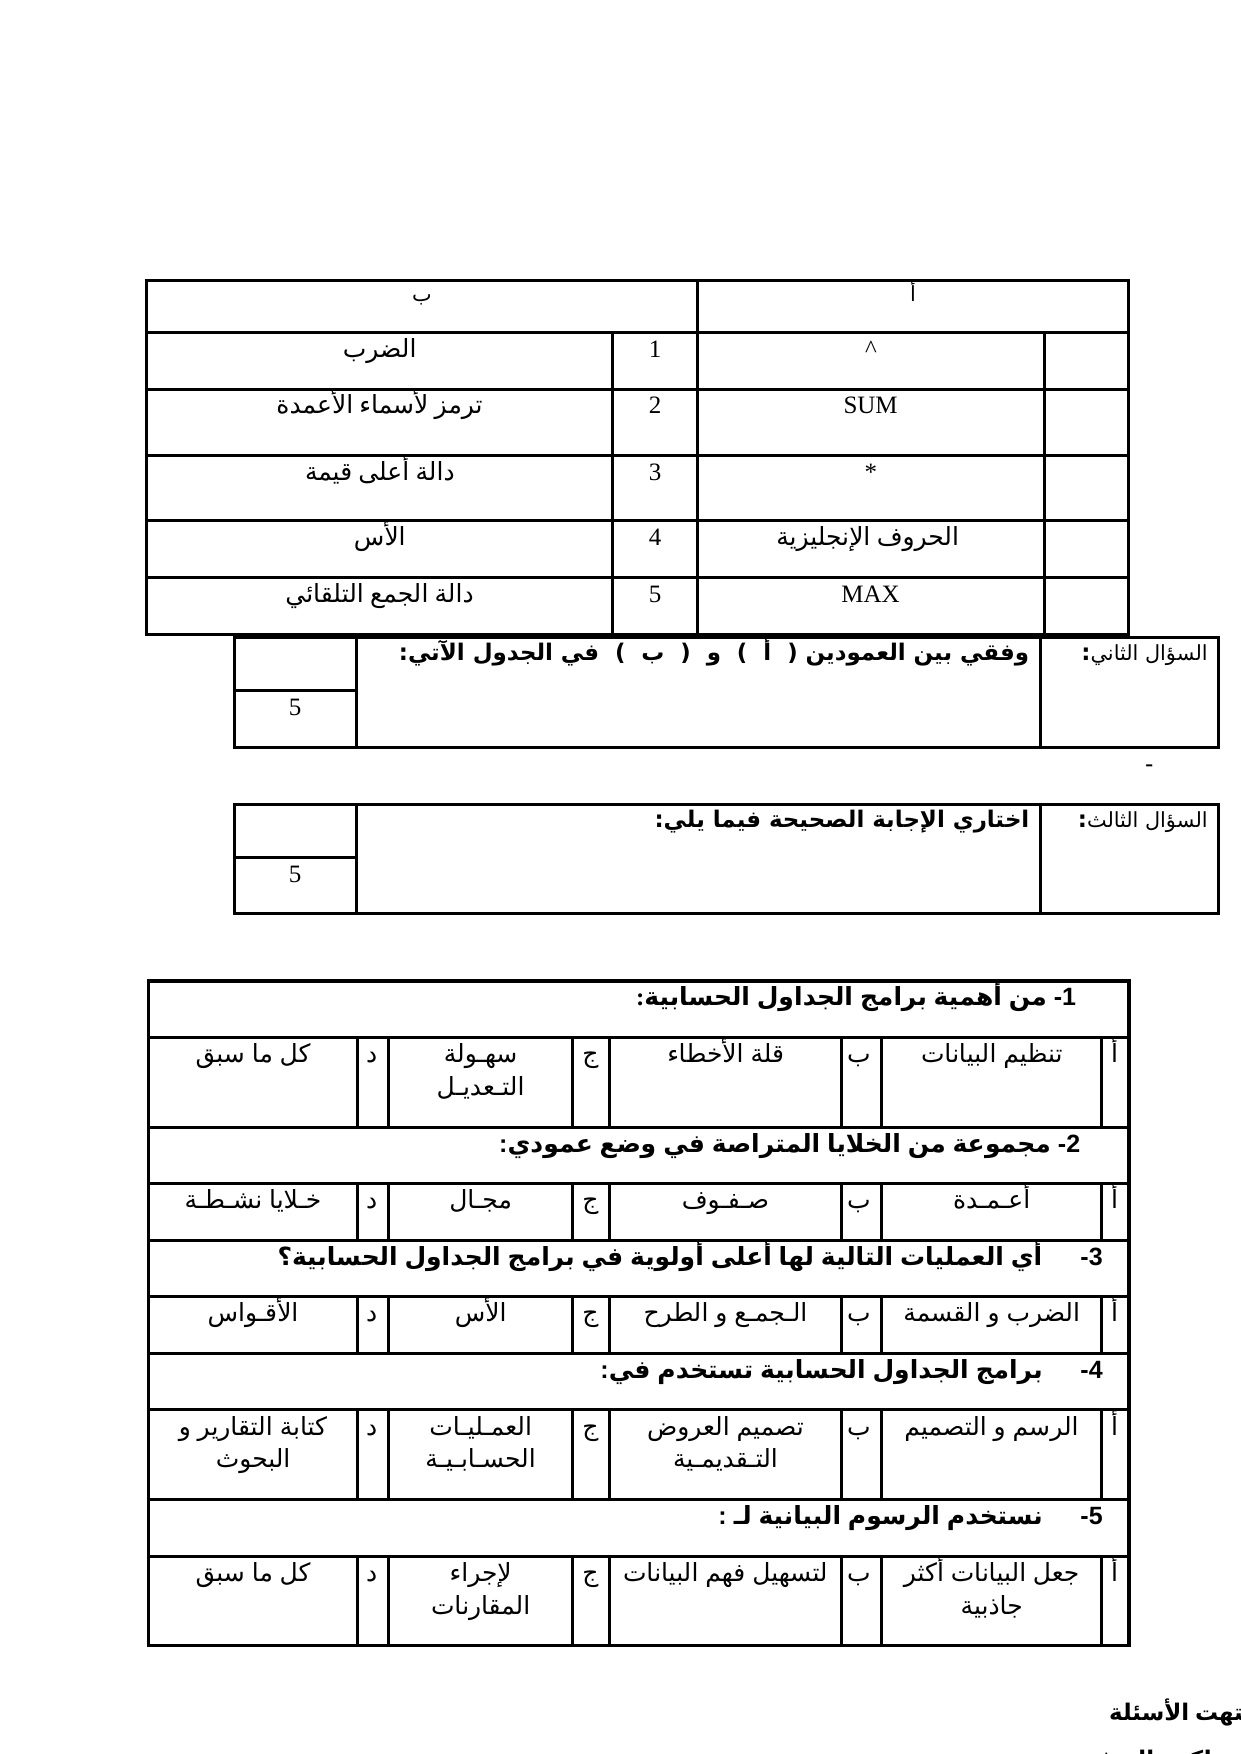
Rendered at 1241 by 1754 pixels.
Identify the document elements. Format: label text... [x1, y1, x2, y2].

table_cell أعـمـدة [883, 1185, 1100, 1239]
table_cell لتسهيل فهم البيانات [611, 1558, 840, 1644]
table_cell برامج الجداول الحسابية تستخدم في: [150, 1355, 1127, 1408]
table_cell * [699, 457, 1043, 519]
table_cell الأس [148, 522, 611, 576]
table_cell الضرب [148, 334, 611, 387]
table_cell ترمز لأسماء الأعمدة [148, 391, 611, 454]
table_cell تصميم العروض التـقديمـية [611, 1411, 840, 1498]
table_cell دالة الجمع التلقائي [148, 579, 611, 633]
table_cell خـلايا نشـطـة [150, 1185, 356, 1239]
table_cell العمـليـات الحسـابـيـة [390, 1411, 571, 1498]
table_cell ج [574, 1411, 608, 1498]
table_cell د [359, 1558, 387, 1644]
table_cell د [359, 1298, 387, 1352]
table_cell الأس [390, 1298, 571, 1352]
table_header السؤال الثالث: [1042, 806, 1217, 912]
table_cell MAX [699, 579, 1043, 633]
table_cell كل ما سبق [150, 1558, 356, 1644]
table_cell أ [1103, 1185, 1127, 1239]
table_cell أ [1103, 1298, 1127, 1352]
table_cell دالة أعلى قيمة [148, 457, 611, 519]
table_cell كل ما سبق [150, 1039, 356, 1126]
table_header السؤال الثاني: [1042, 639, 1217, 746]
table_cell ب [843, 1185, 880, 1239]
table_cell 5 [236, 692, 355, 746]
table_header ب [148, 282, 696, 331]
table_header 1- من أهمية برامج الجداول الحسابية: [150, 983, 1127, 1036]
table_header وفقي بين العمودين ( أ ) و ( ب ) في الجدول الآتي: [358, 639, 1039, 746]
table_cell الـجمـع و الطرح [611, 1298, 840, 1352]
table_cell 1 [614, 334, 696, 387]
text - [187, 749, 1153, 777]
table_cell لإجراء المقارنات [390, 1558, 571, 1644]
table_cell جعل البيانات أكثر جاذبية [883, 1558, 1100, 1644]
table_cell 4 [614, 522, 696, 576]
table_cell الرسم و التصميم [883, 1411, 1100, 1498]
table_cell ^ [699, 334, 1043, 387]
table_cell أ [1103, 1558, 1127, 1644]
table_cell ب [843, 1411, 880, 1498]
table_cell صـفـوف [611, 1185, 840, 1239]
table_cell ج [574, 1298, 608, 1352]
table_cell الحروف الإنجليزية [699, 522, 1043, 576]
table_cell [1046, 579, 1127, 633]
table_cell 2- مجموعة من الخلايا المتراصة في وضع عمودي: [150, 1129, 1127, 1182]
table_cell قلة الأخطاء [611, 1039, 840, 1126]
table_cell ج [574, 1558, 608, 1644]
table_cell تنظيم البيانات [883, 1039, 1100, 1126]
table_cell أي العمليات التالية لها أعلى أولوية في برامج الجداول الحسابية؟ [150, 1242, 1127, 1295]
table_cell 5 [236, 859, 355, 912]
table_cell د [359, 1185, 387, 1239]
table_cell ب [843, 1039, 880, 1126]
table_cell سهـولة التـعديـل [390, 1039, 571, 1126]
table_cell الضرب و القسمة [883, 1298, 1100, 1352]
table_cell د [359, 1039, 387, 1126]
table_cell SUM [699, 391, 1043, 454]
table_cell د [359, 1411, 387, 1498]
table_cell 2 [614, 391, 696, 454]
table_cell كتابة التقارير و البحوث [150, 1411, 356, 1498]
table_cell [1046, 457, 1127, 519]
table_cell أ [1103, 1039, 1127, 1126]
table_header أ [699, 282, 1127, 331]
table_header [236, 806, 355, 856]
table_cell ج [574, 1185, 608, 1239]
table_cell نستخدم الرسوم البيانية لـ : [150, 1501, 1127, 1554]
table_cell [1046, 391, 1127, 454]
table_cell الأقـواس [150, 1298, 356, 1352]
table_cell ب [843, 1298, 880, 1352]
table_cell 5 [614, 579, 696, 633]
table_cell مجـال [390, 1185, 571, 1239]
table_cell ج [574, 1039, 608, 1126]
table_cell أ [1103, 1411, 1127, 1498]
table_header اختاري الإجابة الصحيحة فيما يلي: [358, 806, 1039, 912]
table_cell 3 [614, 457, 696, 519]
table_header [236, 639, 355, 689]
table_cell [1046, 334, 1127, 387]
table_cell [1046, 522, 1127, 576]
table_cell ب [843, 1558, 880, 1644]
